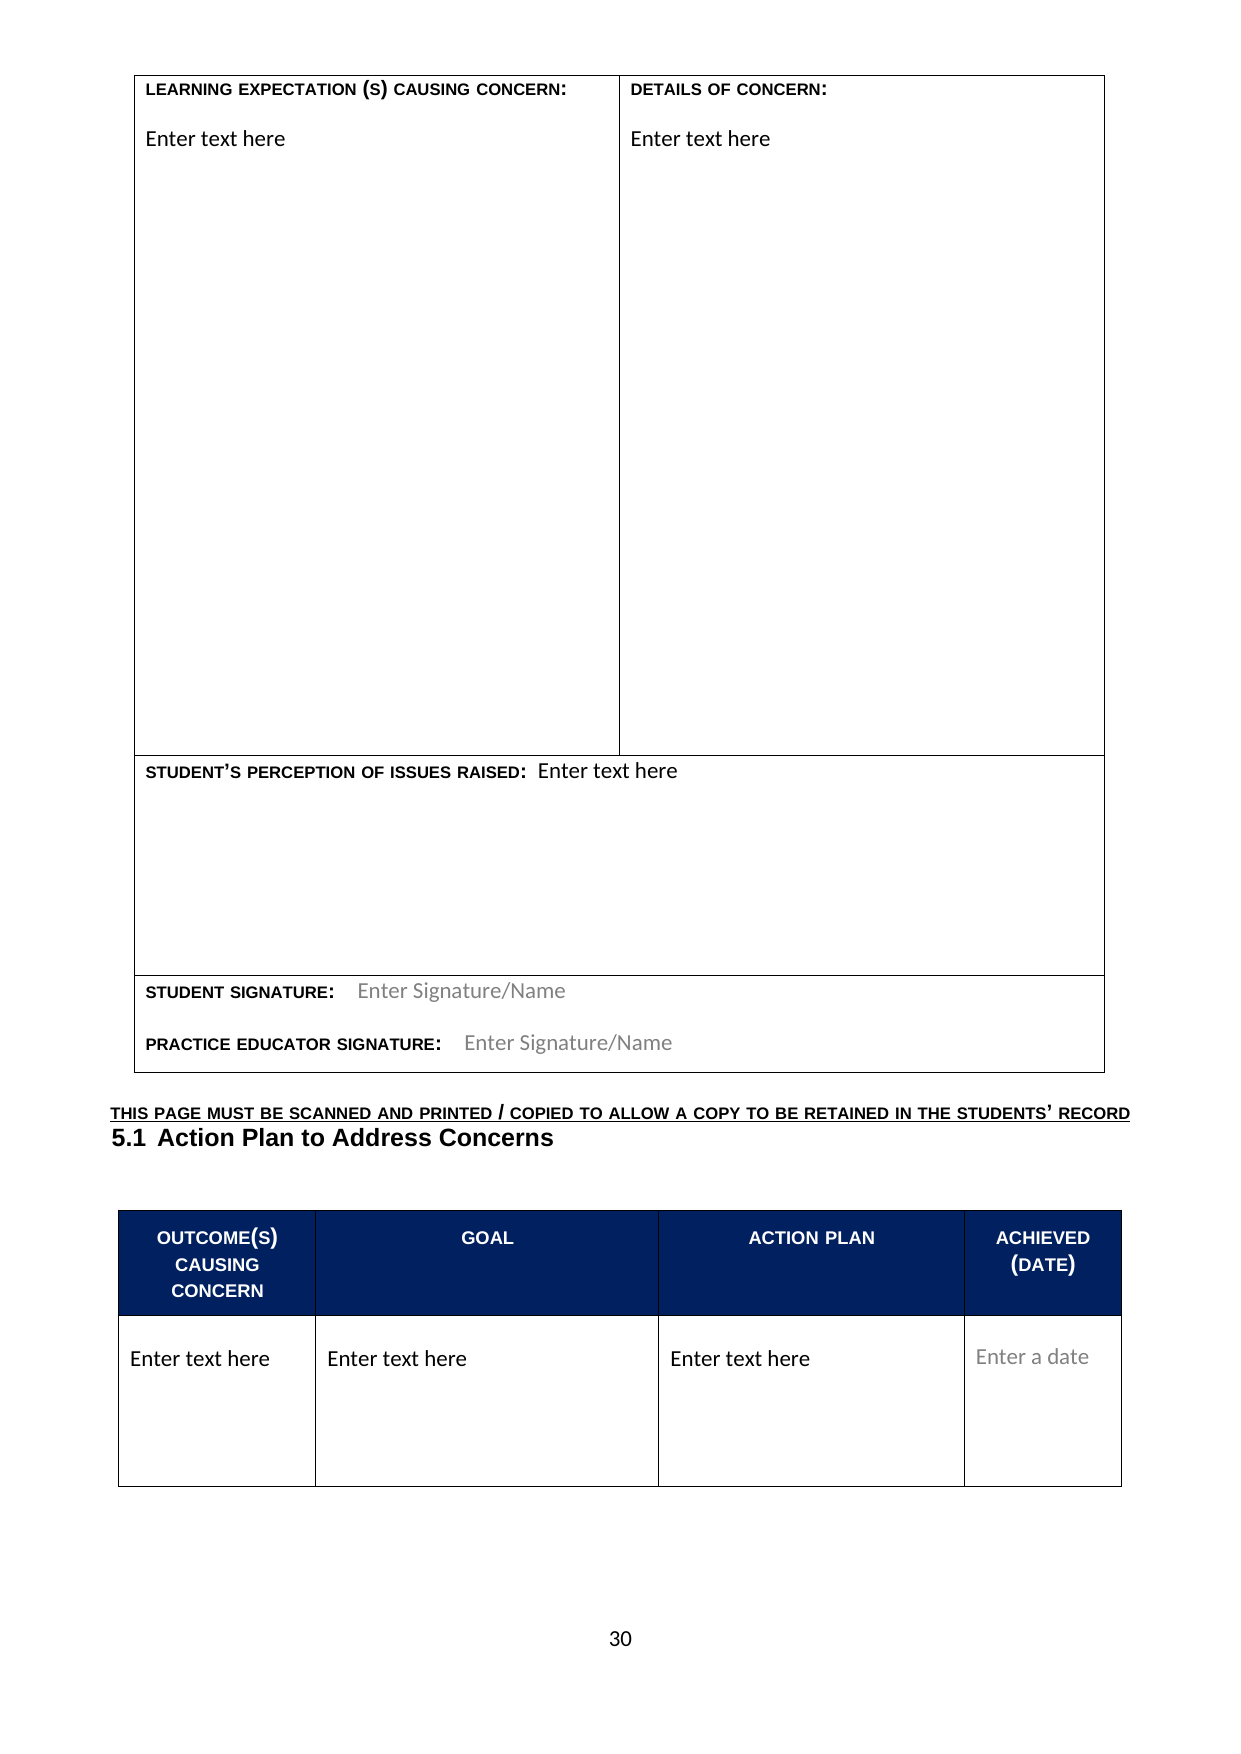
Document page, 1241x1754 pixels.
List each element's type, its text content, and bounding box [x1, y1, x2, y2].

table_cell student’s perception of issues raised: [135, 756, 1104, 975]
table_cell learning expectation (s) causing concern: [135, 76, 619, 755]
table_header achieved (date) [965, 1211, 1121, 1315]
text this page must be scanned and printed / copied to allow a copy to be retained in the students’ record [75, 1099, 1165, 1123]
table_cell student signature: practice educator signature: [135, 976, 1104, 1072]
table_header action plan [659, 1211, 964, 1315]
table_cell [316, 1316, 658, 1486]
table_cell [119, 1316, 315, 1486]
table_cell [659, 1316, 964, 1486]
table_cell [965, 1316, 1121, 1486]
table_header outcome(s) causing concern [119, 1211, 315, 1315]
table_header goal [316, 1211, 658, 1315]
text 5.1 Action Plan to Address Concerns [104, 1123, 1165, 1152]
table_cell details of concern: [620, 76, 1104, 755]
